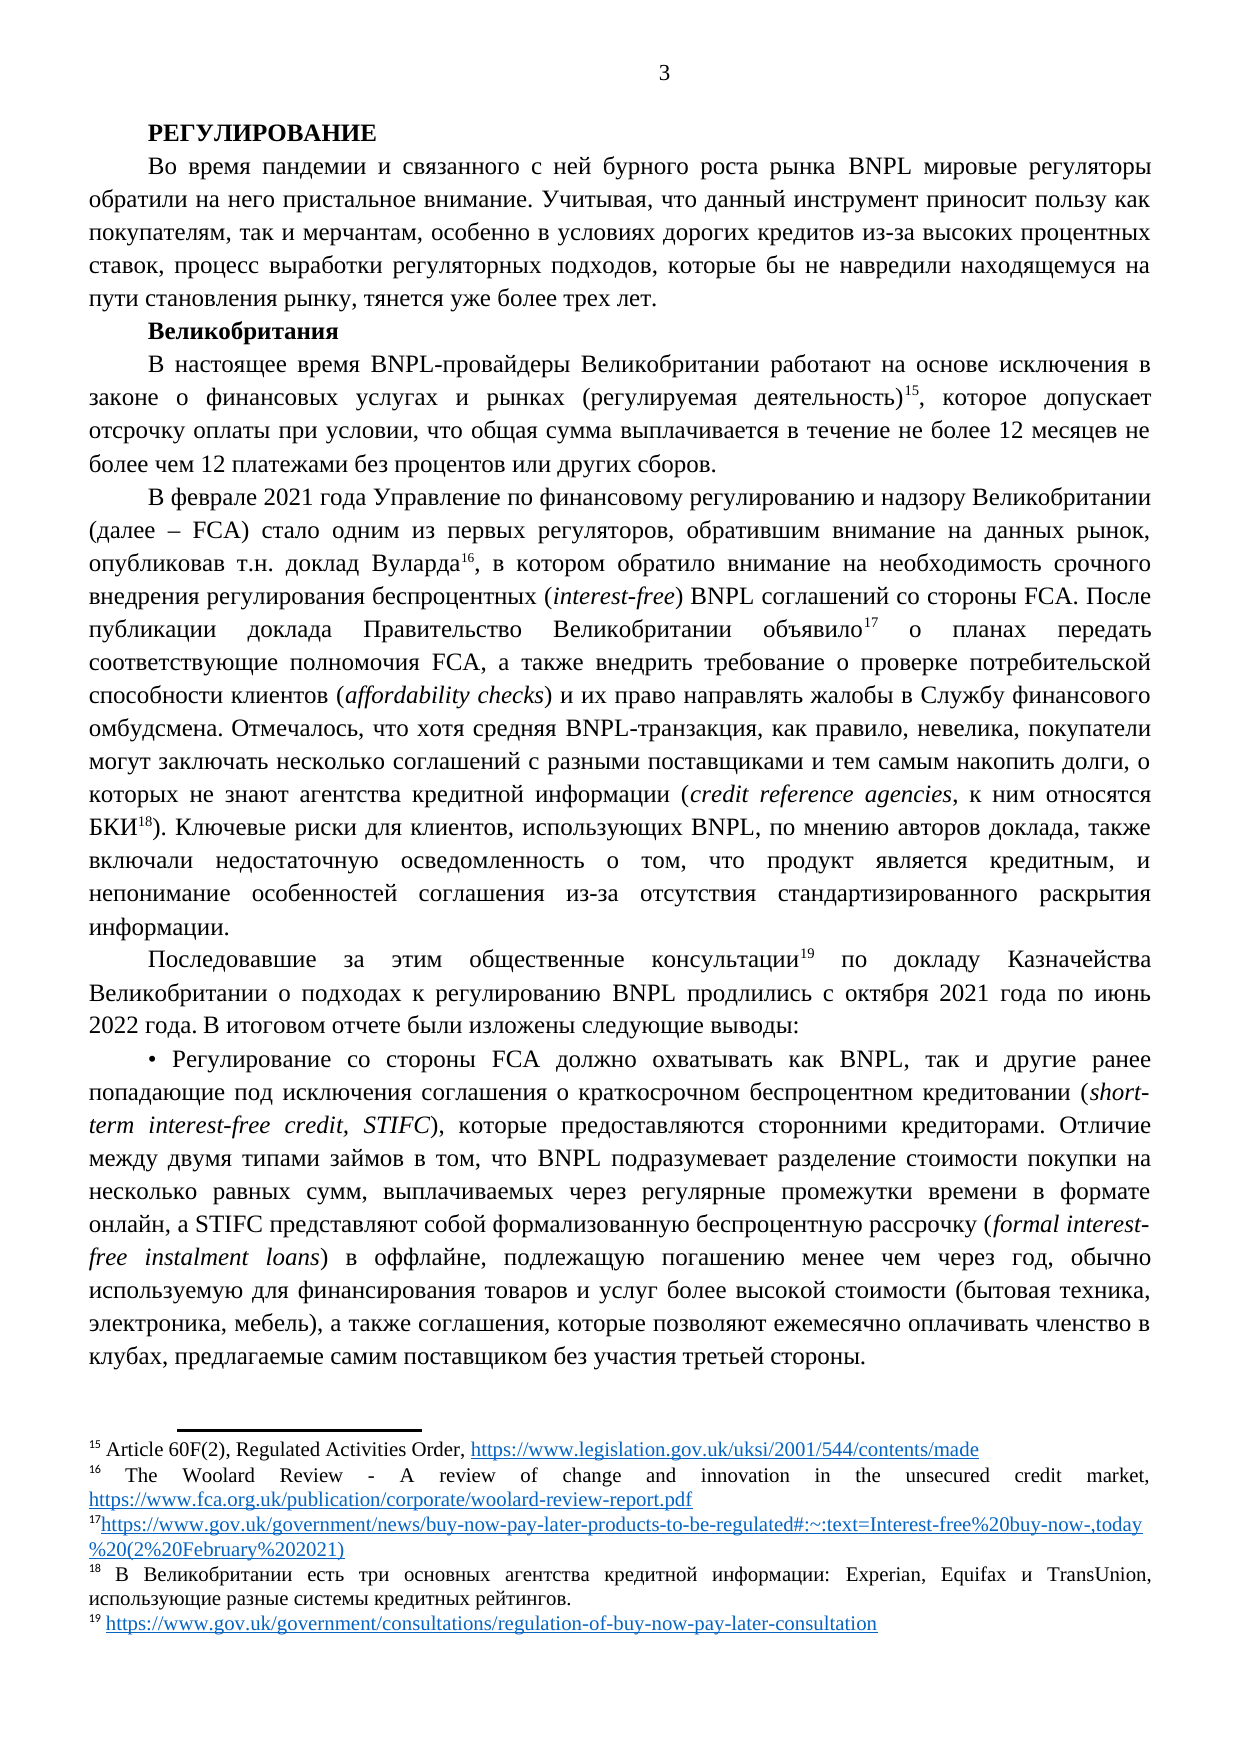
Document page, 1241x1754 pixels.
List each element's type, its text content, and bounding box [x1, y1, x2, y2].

text Во время пандемии и связанного с ней бурного роста рынка BNPL мировые регуляторы обратили на него пристальное внимание. Учитывая, что данный инструмент приносит пользу как покупателям, так и мерчантам, особенно в условиях дорогих кредитов из-за высоких процентных ставок, процесс выработки регуляторных подходов, которые бы не навредили находящемуся на пути становления рынку, тянется уже более трех лет. [88, 151, 1152, 312]
text В феврале 2021 года Управление по финансовому регулированию и надзору Великобритании (далее – FCA) стало одним из первых регуляторов, обратившим внимание на данных рынок, опубликовав т.н. доклад Вуларда, в котором обратило внимание на необходимость срочного внедрения регулирования беспроцентных (interest-free) BNPL соглашений со стороны FCA. После публикации доклада Правительство Великобритании объявило о планах передать соответствующие полномочия FCA, а также внедрить требование о проверке потребительской способности клиентов (affordability checks) и их право направлять жалобы в Службу финансового омбудсмена. Отмечалось, что хотя средняя BNPL-транзакция, как правило, невелика, покупатели могут заключать несколько соглашений с разными поставщиками и тем самым накопить долги, о которых не знают агентства кредитной информации (credit reference agencies, к ним относятся БКИ). Ключевые риски для клиентов, использующих BNPL, по мнению авторов доклада, также включали недостаточную осведомленность о том, что продукт является кредитным, и непонимание особенностей соглашения из-за отсутствия стандартизированного раскрытия информации. [88, 482, 1152, 940]
text В настоящее время BNPL-провайдеры Великобритании работают на основе исключения в законе о финансовых услугах и рынках (регулируемая деятельность), которое допускает отсрочку оплаты при условии, что общая сумма выплачивается в течение не более 12 месяцев не более чем 12 платежами без процентов или других сборов. [88, 349, 1152, 478]
text РЕГУЛИРОВАНИЕ [88, 118, 1152, 147]
text Последовавшие за этим общественные консультации по докладу Казначейства Великобритании о подходах к регулированию BNPL продлились с октября 2021 года по июнь 2022 года. В итоговом отчете были изложены следующие выводы: [88, 944, 1152, 1040]
text Великобритания [88, 316, 1152, 345]
text • Регулирование со стороны FCA должно охватывать как BNPL, так и другие ранее попадающие под исключения соглашения о краткосрочном беспроцентном кредитовании (short-term interest-free credit, STIFC), которые предоставляются сторонними кредиторами. Отличие между двумя типами займов в том, что BNPL подразумевает разделение стоимости покупки на несколько равных сумм, выплачиваемых через регулярные промежутки времени в формате онлайн, а STIFC представляют собой формализованную беспроцентную рассрочку (formal interest-free instalment loans) в оффлайне, подлежащую погашению менее чем через год, обычно используемую для финансирования товаров и услуг более высокой стоимости (бытовая техника, электроника, мебель), а также соглашения, которые позволяют ежемесячно оплачивать членство в клубах, предлагаемые самим поставщиком без участия третьей стороны. [88, 1044, 1152, 1370]
